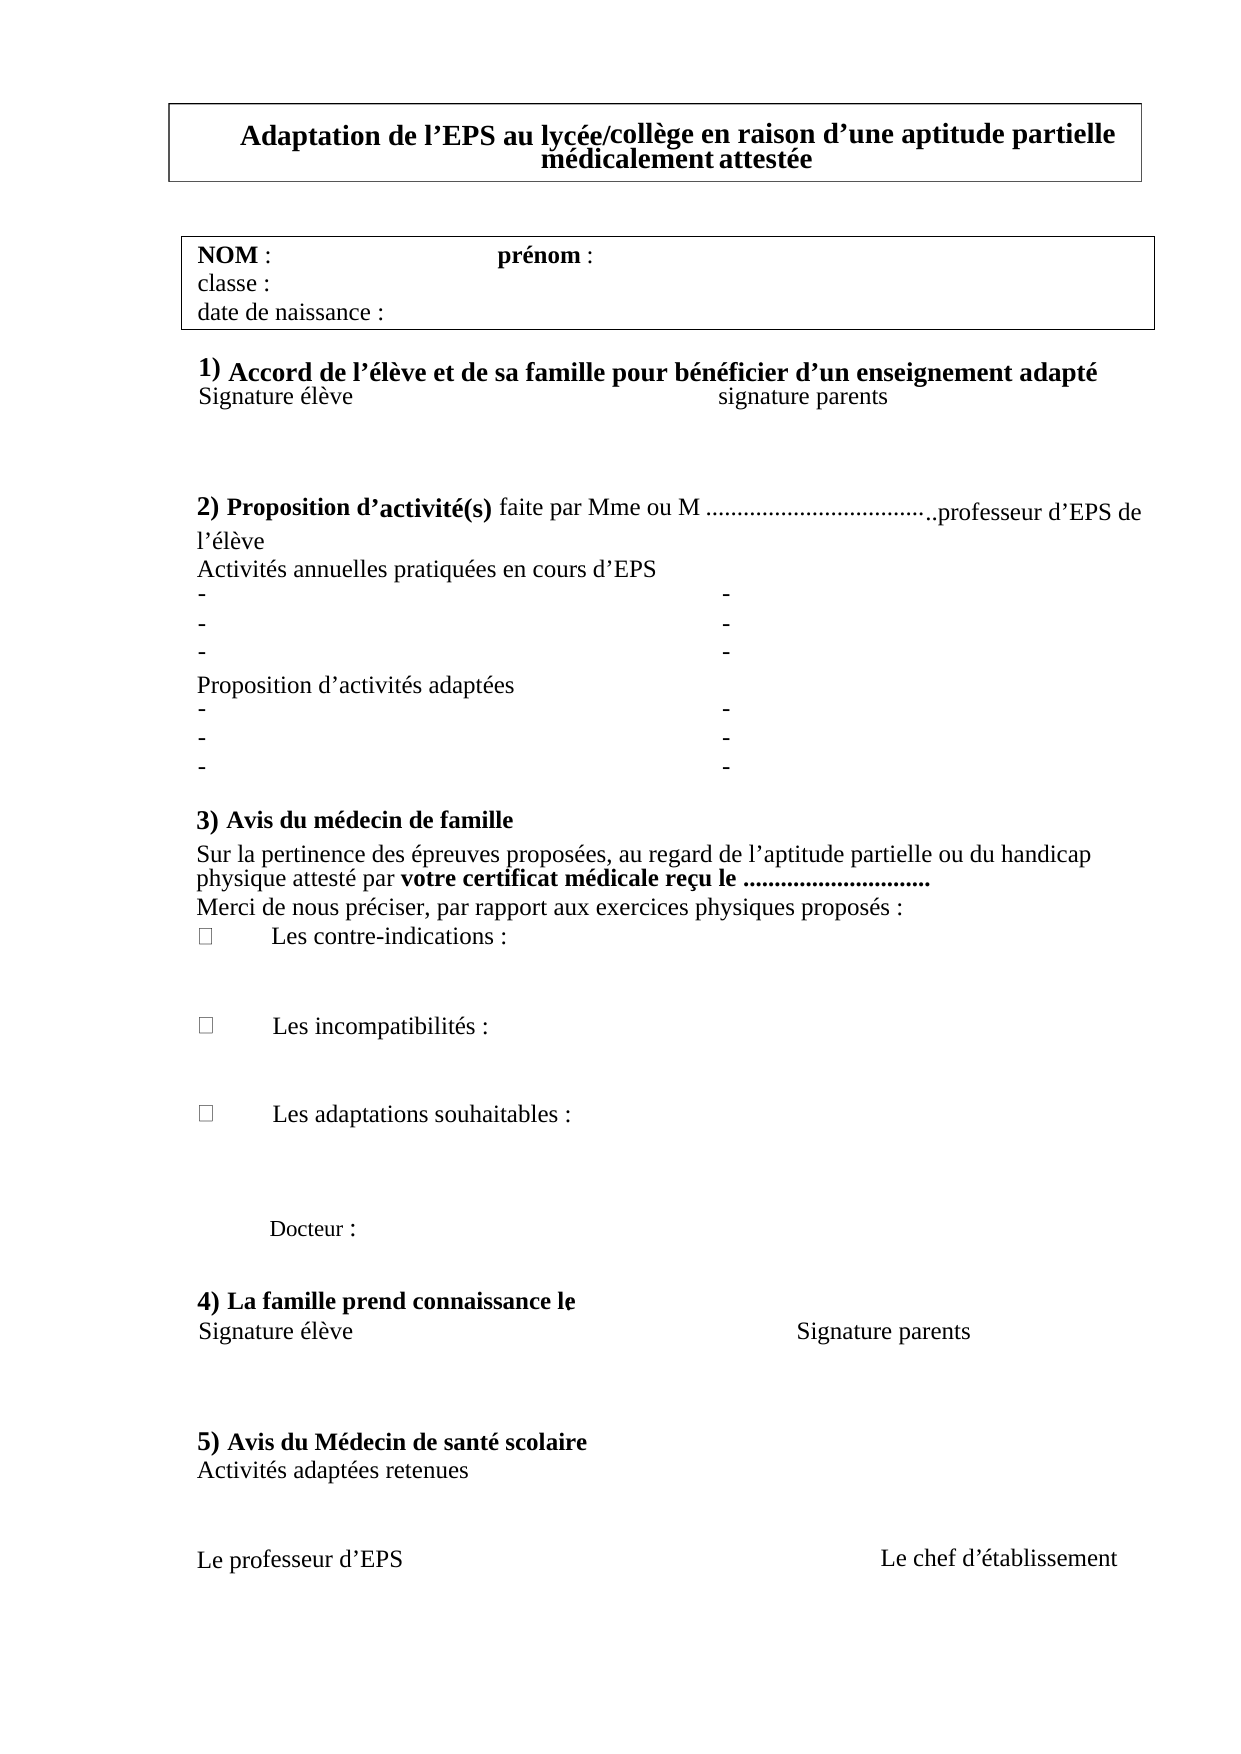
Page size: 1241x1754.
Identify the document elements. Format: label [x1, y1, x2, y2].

picture [168, 103, 1157, 1574]
